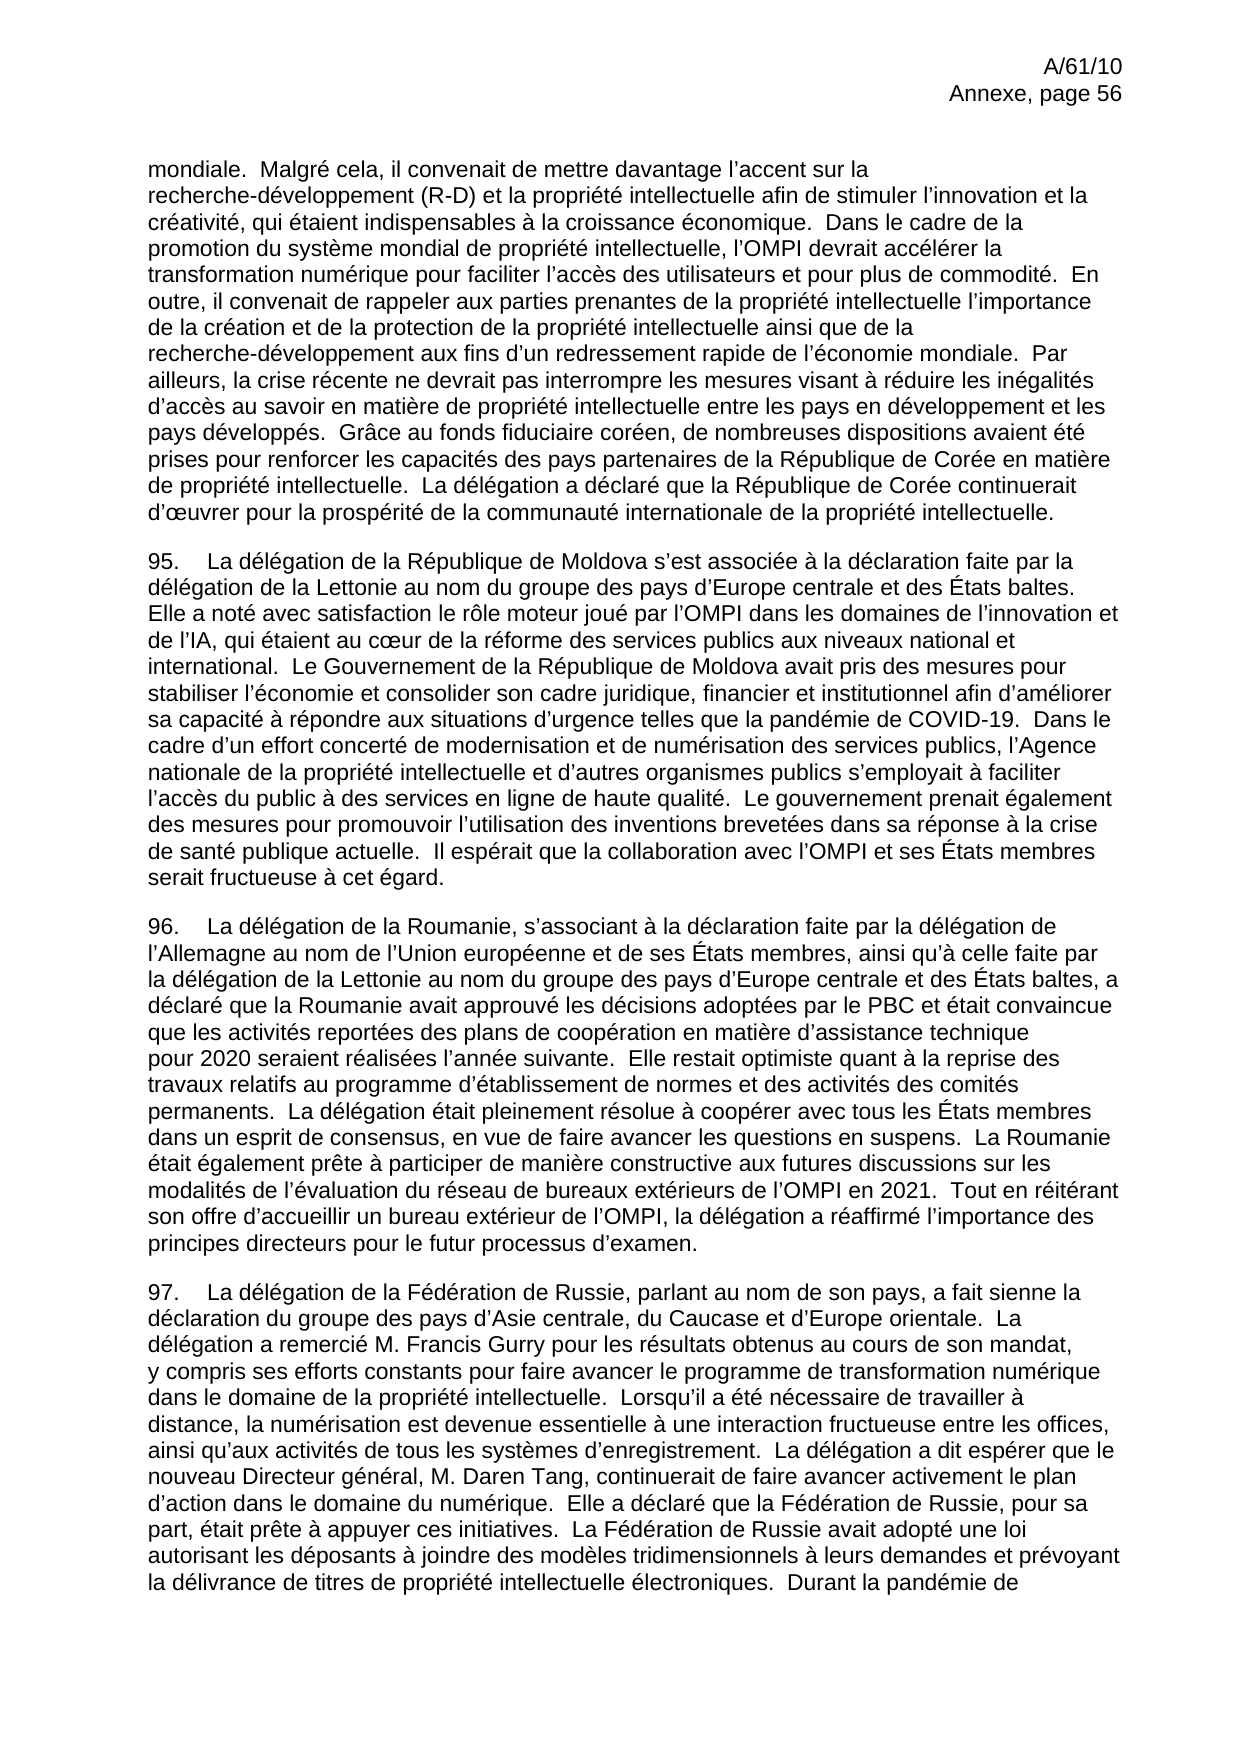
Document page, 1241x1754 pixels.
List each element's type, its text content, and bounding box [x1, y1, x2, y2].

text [148, 156, 1122, 525]
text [148, 1279, 1122, 1595]
text La délégation de la République de Moldova s’est associée à la déclaration faite par la délégation de la Lettonie au nom du groupe des pays d’Europe centrale et des États baltes. Elle a noté avec satisfaction le rôle moteur joué par l’OMPI dans les domaines de l’innovation et de l’IA, qui étaient au cœur de la réforme des services publics aux niveaux national et international. Le Gouvernement de la République de Moldova avait pris des mesures pour stabiliser l’économie et consolider son cadre juridique, financier et institutionnel afin d’améliorer sa capacité à répondre aux situations d’urgence telles que la pandémie de COVID-19. Dans le cadre d’un effort concerté de modernisation et de numérisation des services publics, l’Agence nationale de la propriété intellectuelle et d’autres organismes publics s’employait à faciliter l’accès du public à des services en ligne de haute qualité. Le gouvernement prenait également des mesures pour promouvoir l’utilisation des inventions brevetées dans sa réponse à la crise de santé publique actuelle. Il espérait que la collaboration avec l’OMPI et ses États membres serait fructueuse à cet égard. [148, 548, 1122, 890]
text La délégation de la Roumanie, s’associant à la déclaration faite par la délégation de l’Allemagne au nom de l’Union européenne et de ses États membres, ainsi qu’à celle faite par la délégation de la Lettonie au nom du groupe des pays d’Europe centrale et des États baltes, a déclaré que la Roumanie avait approuvé les décisions adoptées par le PBC et était convaincue que les activités reportées des plans de coopération en matière d’assistance technique pour 2020 seraient réalisées l’année suivante. Elle restait optimiste quant à la reprise des travaux relatifs au programme d’établissement de normes et des activités des comités permanents. La délégation était pleinement résolue à coopérer avec tous les États membres dans un esprit de consensus, en vue de faire avancer les questions en suspens. La Roumanie était également prête à participer de manière constructive aux futures discussions sur les modalités de l’évaluation du réseau de bureaux extérieurs de l’OMPI en 2021. Tout en réitérant son offre d’accueillir un bureau extérieur de l’OMPI, la délégation a réaffirmé l’importance des principes directeurs pour le futur processus d’examen. [148, 913, 1122, 1256]
